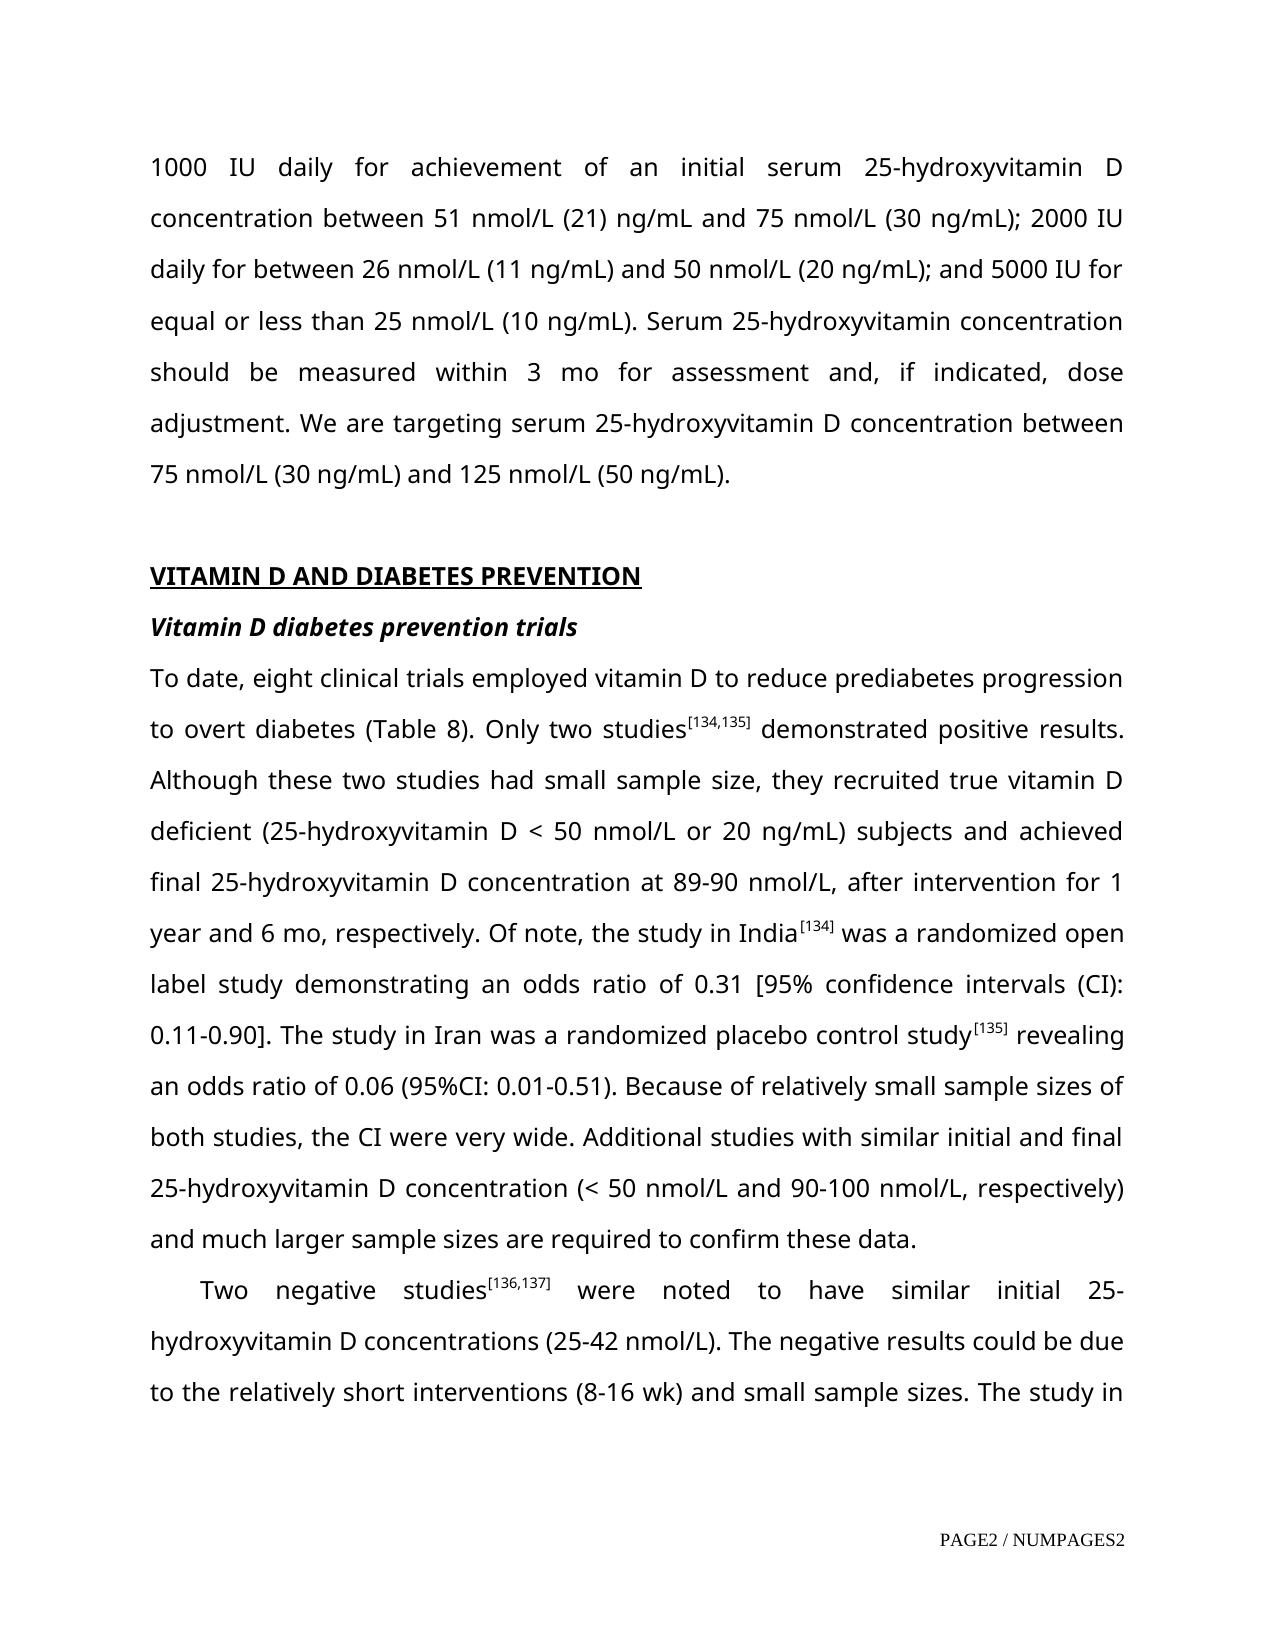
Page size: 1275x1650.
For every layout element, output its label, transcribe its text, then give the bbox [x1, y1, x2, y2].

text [150, 150, 1125, 490]
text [150, 1273, 1125, 1409]
text Vitamin D diabetes prevention trials [150, 609, 1125, 643]
text To date, eight clinical trials employed vitamin D to reduce prediabetes progression to overt diabetes (Table 8). Only two studies[134,135] demonstrated positive results. Although these two studies had small sample size, they recruited true vitamin D deficient (25-hydroxyvitamin D < 50 nmol/L or 20 ng/mL) subjects and achieved final 25-hydroxyvitamin D concentration at 89-90 nmol/L, after intervention for 1 year and 6 mo, respectively. Of note, the study in India[134] was a randomized open label study demonstrating an odds ratio of 0.31 [95% confidence intervals (CI): 0.11-0.90]. The study in Iran was a randomized placebo control study[135] revealing an odds ratio of 0.06 (95%CI: 0.01-0.51). Because of relatively small sample sizes of both studies, the CI were very wide. Additional studies with similar initial and final 25-hydroxyvitamin D concentration (< 50 nmol/L and 90-100 nmol/L, respectively) and much larger sample sizes are required to confirm these data. [150, 660, 1125, 1256]
text Vitamin D and diabetes prevention [150, 558, 1125, 592]
